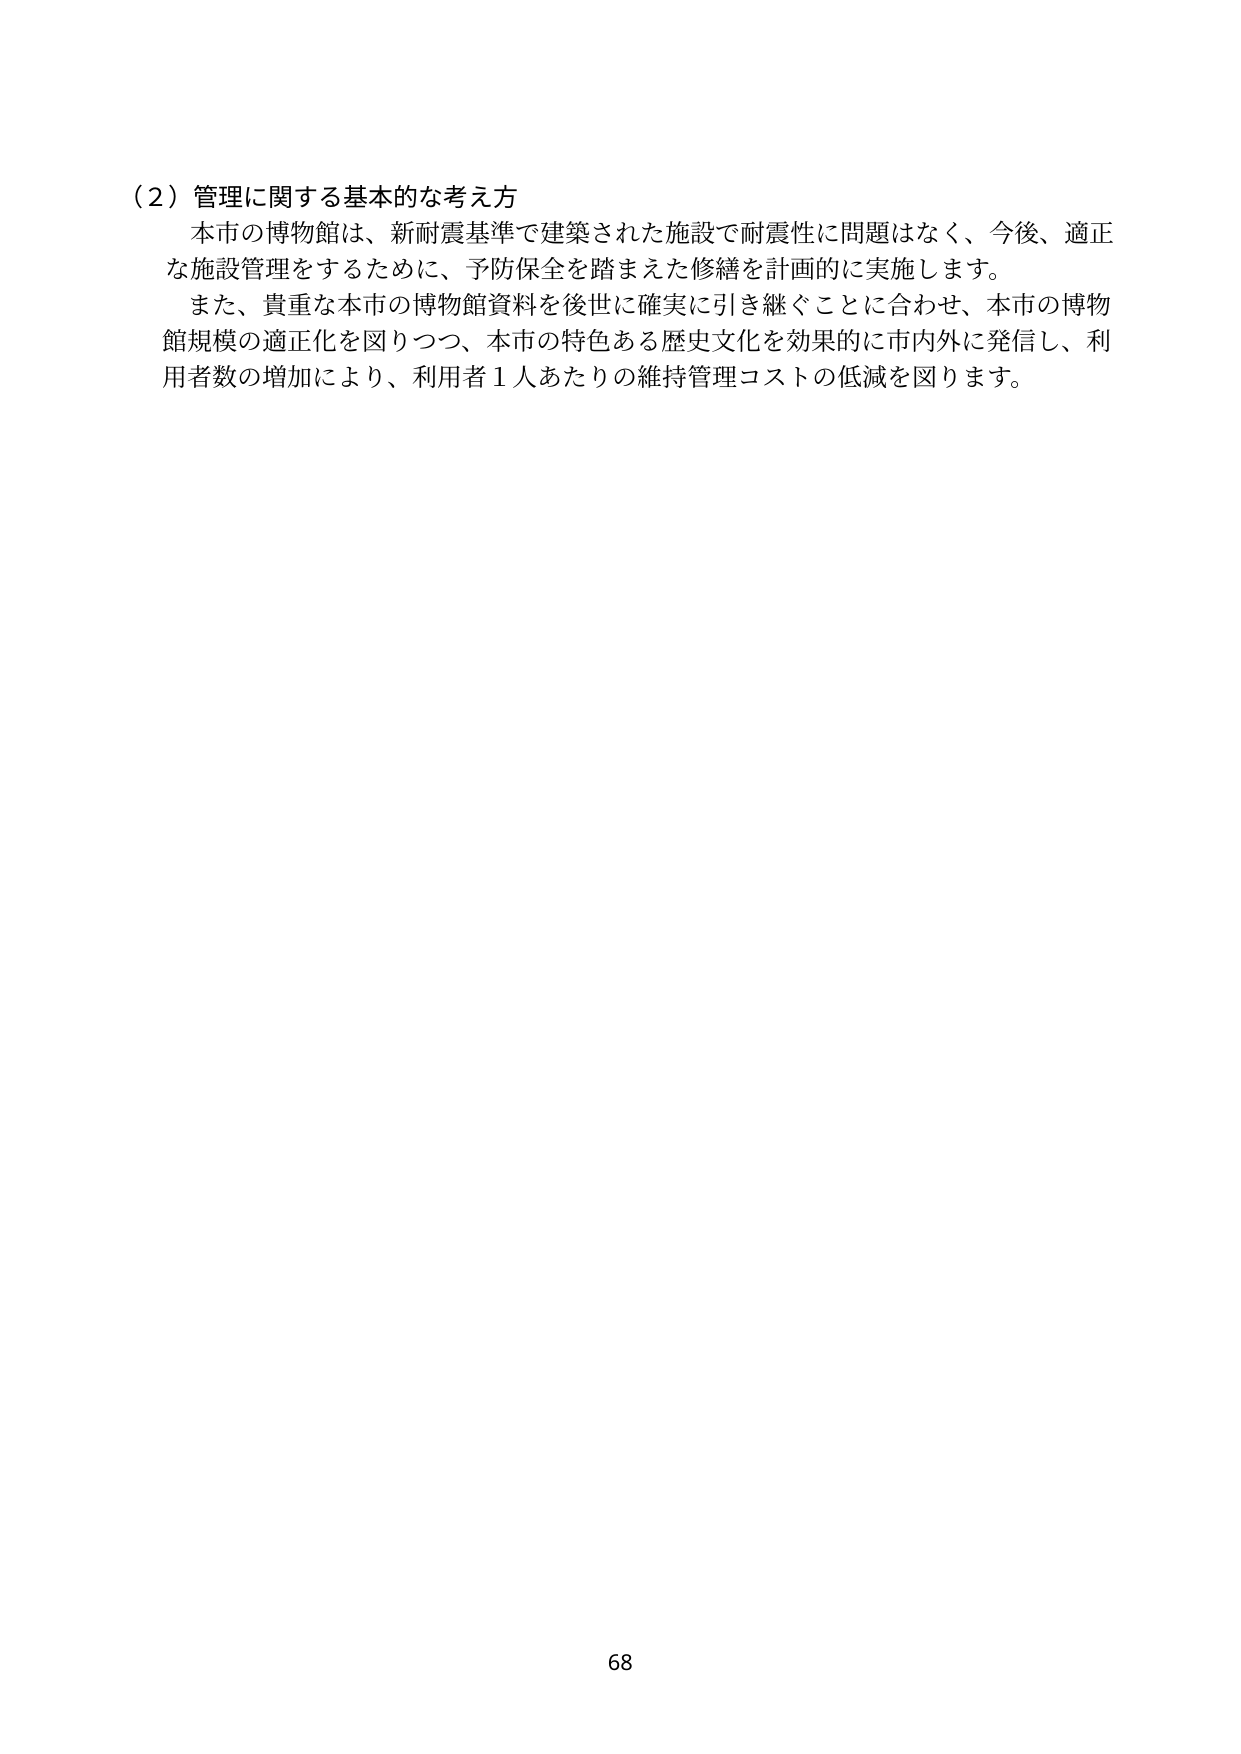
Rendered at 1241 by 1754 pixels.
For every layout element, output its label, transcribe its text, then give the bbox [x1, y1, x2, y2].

text また、貴重な本市の博物館資料を後世に確実に引き継ぐことに合わせ、本市の博物館規模の適正化を図りつつ、本市の特色ある歴史文化を効果的に市内外に発信し、利用者数の増加により、利用者１人あたりの維持管理コストの低減を図ります。 [162, 285, 1122, 393]
text 本市の博物館は、新耐震基準で建築された施設で耐震性に問題はなく、今後、適正な施設管理をするために、予防保全を踏まえた修繕を計画的に実施します。 [140, 213, 1122, 285]
text （２）管理に関する基本的な考え方 [118, 177, 1122, 213]
